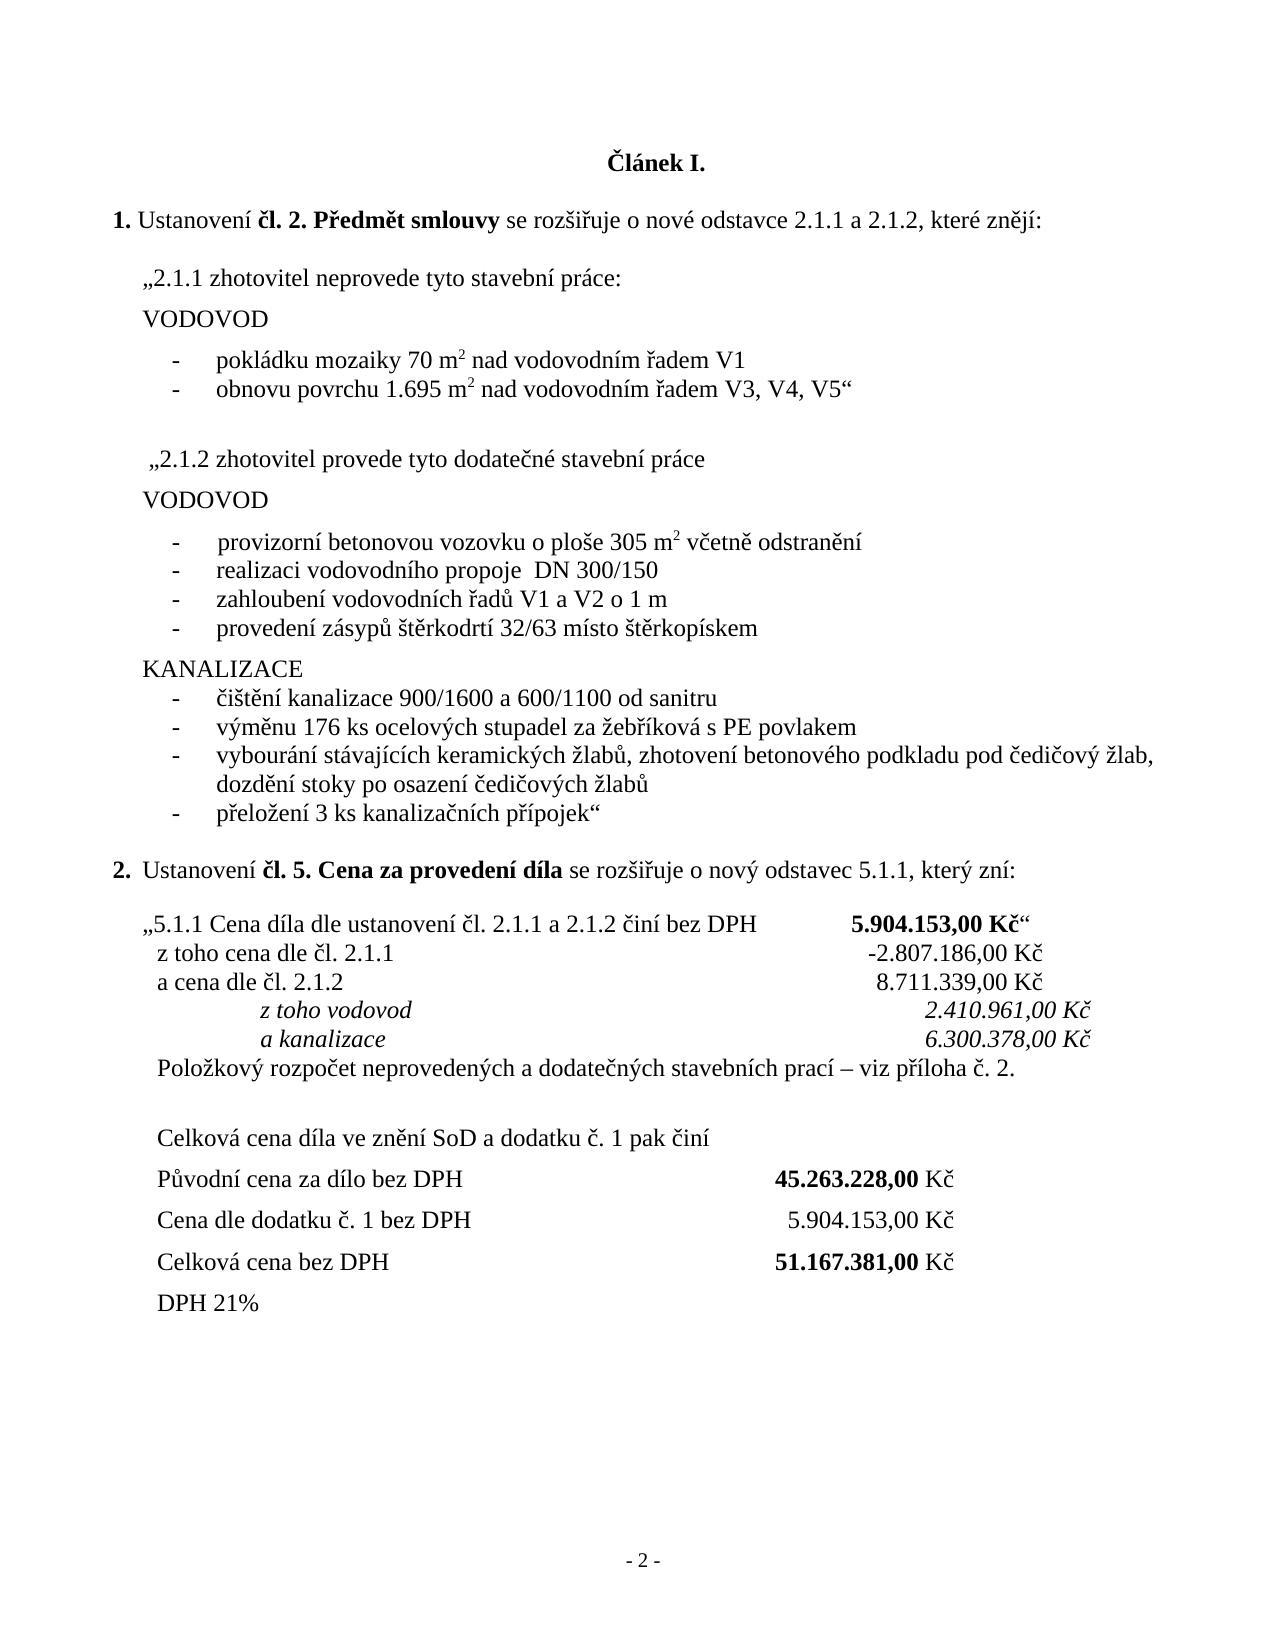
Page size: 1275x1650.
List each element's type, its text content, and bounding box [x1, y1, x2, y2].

list „5.1.1 Cena díla dle ustanovení čl. 2.1.1 a 2.1.2 činí bez DPH 5.904.153,00 Kč“ [142, 909, 1162, 938]
list výměnu 176 ks ocelových stupadel za žebříková s PE povlakem [172, 712, 1162, 741]
text Položkový rozpočet neprovedených a dodatečných stavebních prací – viz příloha č. 2. [112, 1053, 1146, 1082]
list VODOVOD [142, 304, 1162, 333]
text - provizorní betonovou vozovku o ploše včetně odstranění [142, 527, 1162, 556]
list Celková cena díla ve znění SoD a dodatku č. 1 pak činí [157, 1123, 1162, 1152]
list vybourání stávajících keramických žlabů, zhotovení betonového podkladu pod čedičový žlab, dozdění stoky po osazení čedičových žlabů [172, 741, 1162, 798]
list Původní cena za dílo bez DPH 45.263.228,00 Kč [157, 1164, 1162, 1193]
list „2.1.2 zhotovitel provede tyto dodatečné stavební práce [142, 444, 1162, 473]
list přeložení 3 ks kanalizačních přípojek“ [172, 798, 1162, 827]
list 2. Ustanovení čl. 5. Cena za provedení díla se rozšiřuje o nový odstavec 5.1.1, který zní: [112, 856, 1162, 884]
list VODOVOD [142, 486, 1162, 514]
list Cena dle dodatku č. 1 bez DPH 5.904.153,00 Kč [157, 1206, 1162, 1234]
list obnovu povrchu nad vodovodním řadem V3, V4, V5“ [172, 374, 1162, 403]
text KANALIZACE [142, 654, 1162, 683]
list z toho cena dle čl. 2.1.1 -2.807.186,00 Kč [157, 938, 1148, 967]
text - zahloubení vodovodních řadů V1 a V2 o [142, 584, 1162, 613]
list DPH 21% [157, 1288, 1162, 1317]
list „2.1.1 zhotovitel neprovede tyto stavební práce: [142, 263, 1162, 292]
text - realizaci vodovodního propoje DN 300/150 [142, 556, 1162, 584]
list Celková cena bez DPH 51.167.381,00 Kč [157, 1247, 1162, 1276]
list 1. Ustanovení čl. 2. Předmět smlouvy se rozšiřuje o nové odstavce 2.1.1 a 2.1.2, které znějí: [112, 206, 1162, 234]
list a cena dle čl. 2.1.2 8.711.339,00 Kč [157, 967, 1162, 996]
list čištění kanalizace 900/1600 a 600/1100 od sanitru [172, 683, 1162, 712]
list z toho vodovod 2.410.961,00 Kč [231, 996, 1162, 1024]
list a kanalizace 6.300.378,00 Kč [231, 1024, 1162, 1053]
text Článek I. [150, 148, 1162, 176]
text - provedení zásypů štěrkodrtí 32/63 místo štěrkopískem [142, 613, 1162, 642]
list pokládku mozaiky nad vodovodním řadem V1 [172, 346, 1162, 374]
